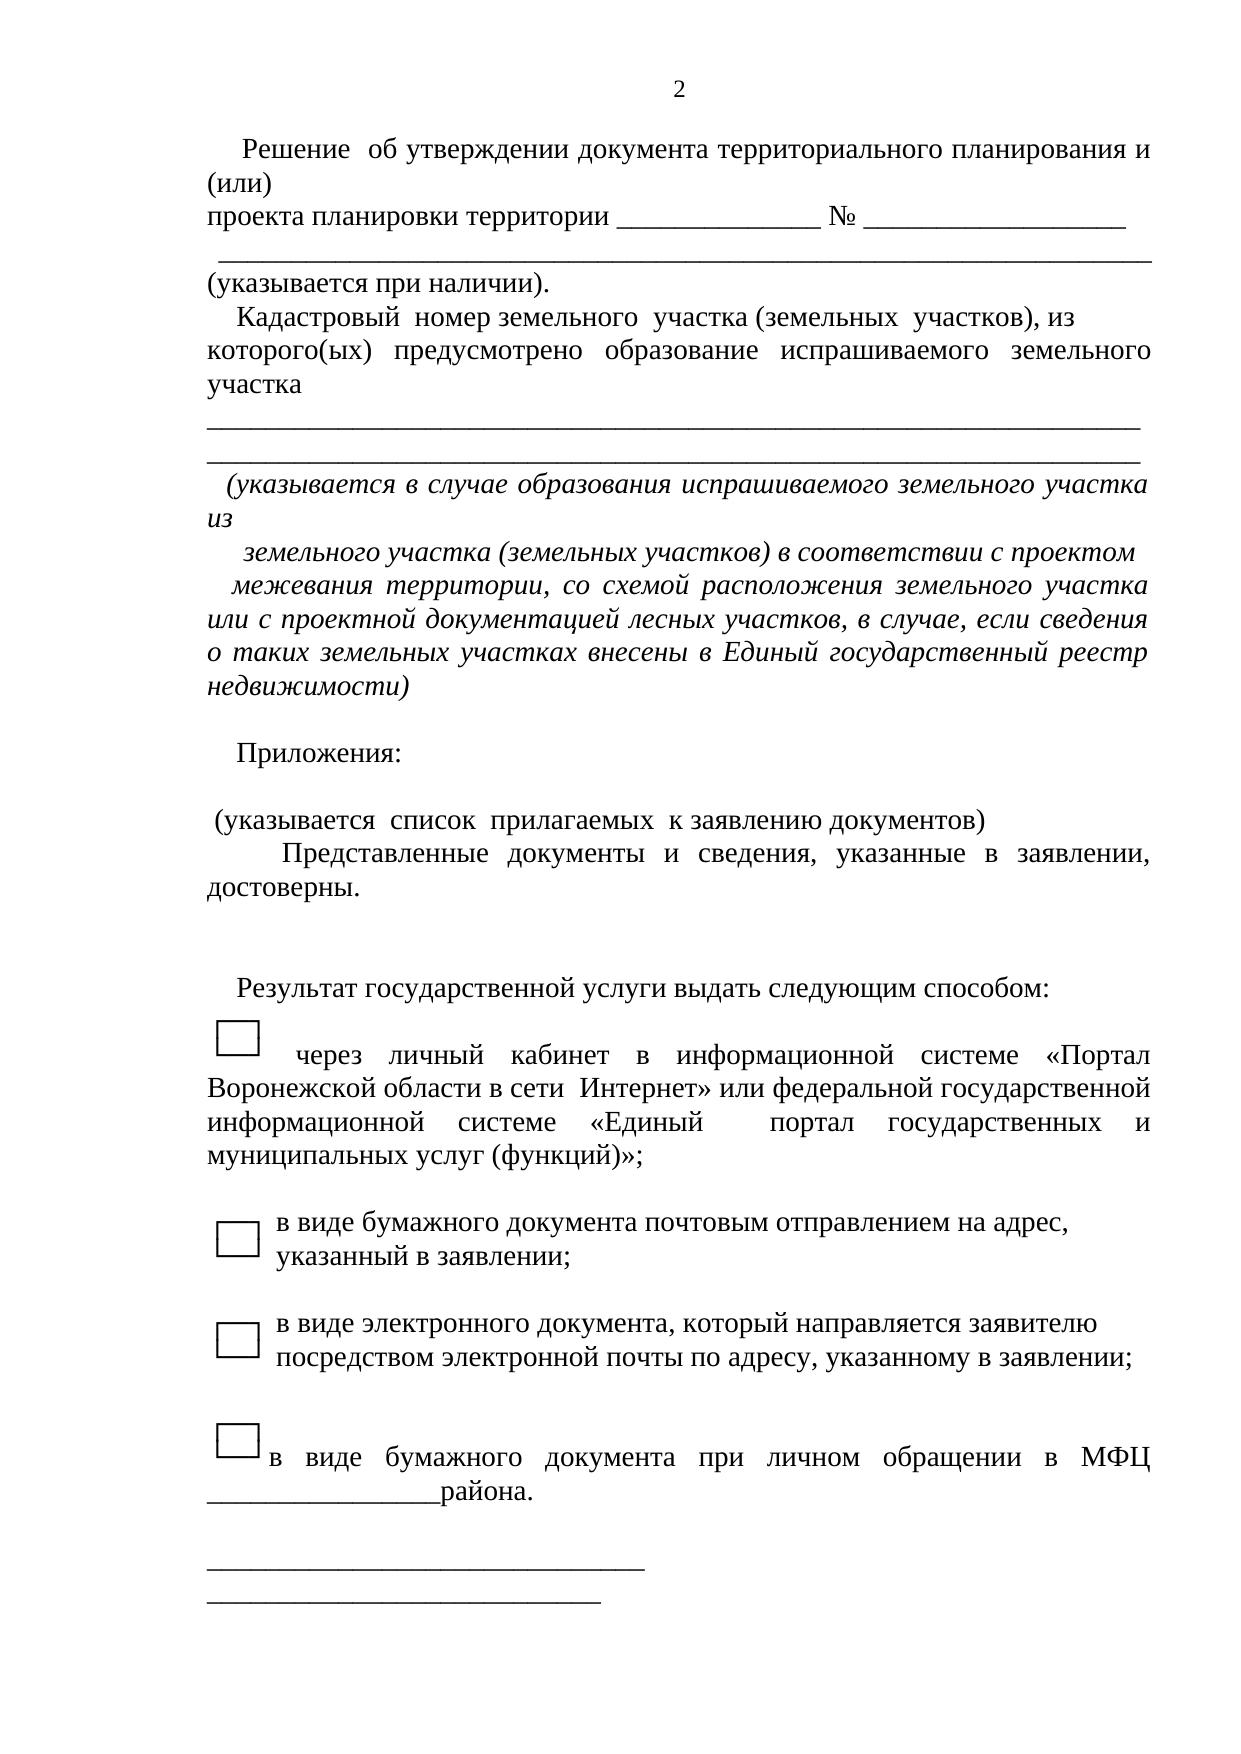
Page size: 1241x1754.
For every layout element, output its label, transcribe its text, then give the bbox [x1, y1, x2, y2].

text Результат государственной услуги выдать следующим способом: [207, 970, 1152, 1003]
text ┌─┐ [207, 1003, 1152, 1037]
text └─┘в виде бумажного документа при личном обращении в МФЦ ________________района. [207, 1439, 1152, 1506]
text └─┘ указанный в заявлении; [207, 1238, 1152, 1272]
text └─┘ через личный кабинет в информационной системе «Портал Воронежской области в сети Интернет» или федеральной государственной информационной системе «Единый портал государственных и муниципальных услуг (функций)»; [207, 1037, 1152, 1171]
text (указывается в случае образования испрашиваемого земельного участка из [207, 467, 1152, 534]
text Кадастровый номер земельного участка (земельных участков), из [207, 299, 1152, 332]
text ______________________________ ___________________________ [207, 1540, 1152, 1607]
text земельного участка (земельных участков) в соответствии с проектом [207, 534, 1152, 567]
text Решение об утверждении документа территориального планирования и (или) [207, 131, 1152, 198]
text ________________________________________________________________________________________________________________________________ [207, 399, 1152, 467]
text межевания территории, со схемой расположения земельного участка или с проектной документацией лесных участков, в случае, если сведения о таких земельных участках внесены в Единый государственный реестр недвижимости) [207, 567, 1152, 701]
text Приложения: [207, 735, 1152, 768]
text └─┘ посредством электронной почты по адресу, указанному в заявлении; [207, 1339, 1152, 1372]
text проекта планировки территории ______________ № __________________ [207, 198, 1152, 232]
text (указывается список прилагаемых к заявлению документов) [207, 802, 1152, 836]
text которого(ых) предусмотрено образование испрашиваемого земельного участка [207, 332, 1152, 399]
text ┌─┐ [207, 1406, 1152, 1439]
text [207, 232, 1152, 299]
text ┌─┐ в виде бумажного документа почтовым отправлением на адрес, [207, 1204, 1152, 1238]
text ┌─┐ в виде электронного документа, который направляется заявителю [207, 1305, 1152, 1339]
text Представленные документы и сведения, указанные в заявлении, достоверны. [207, 836, 1152, 903]
